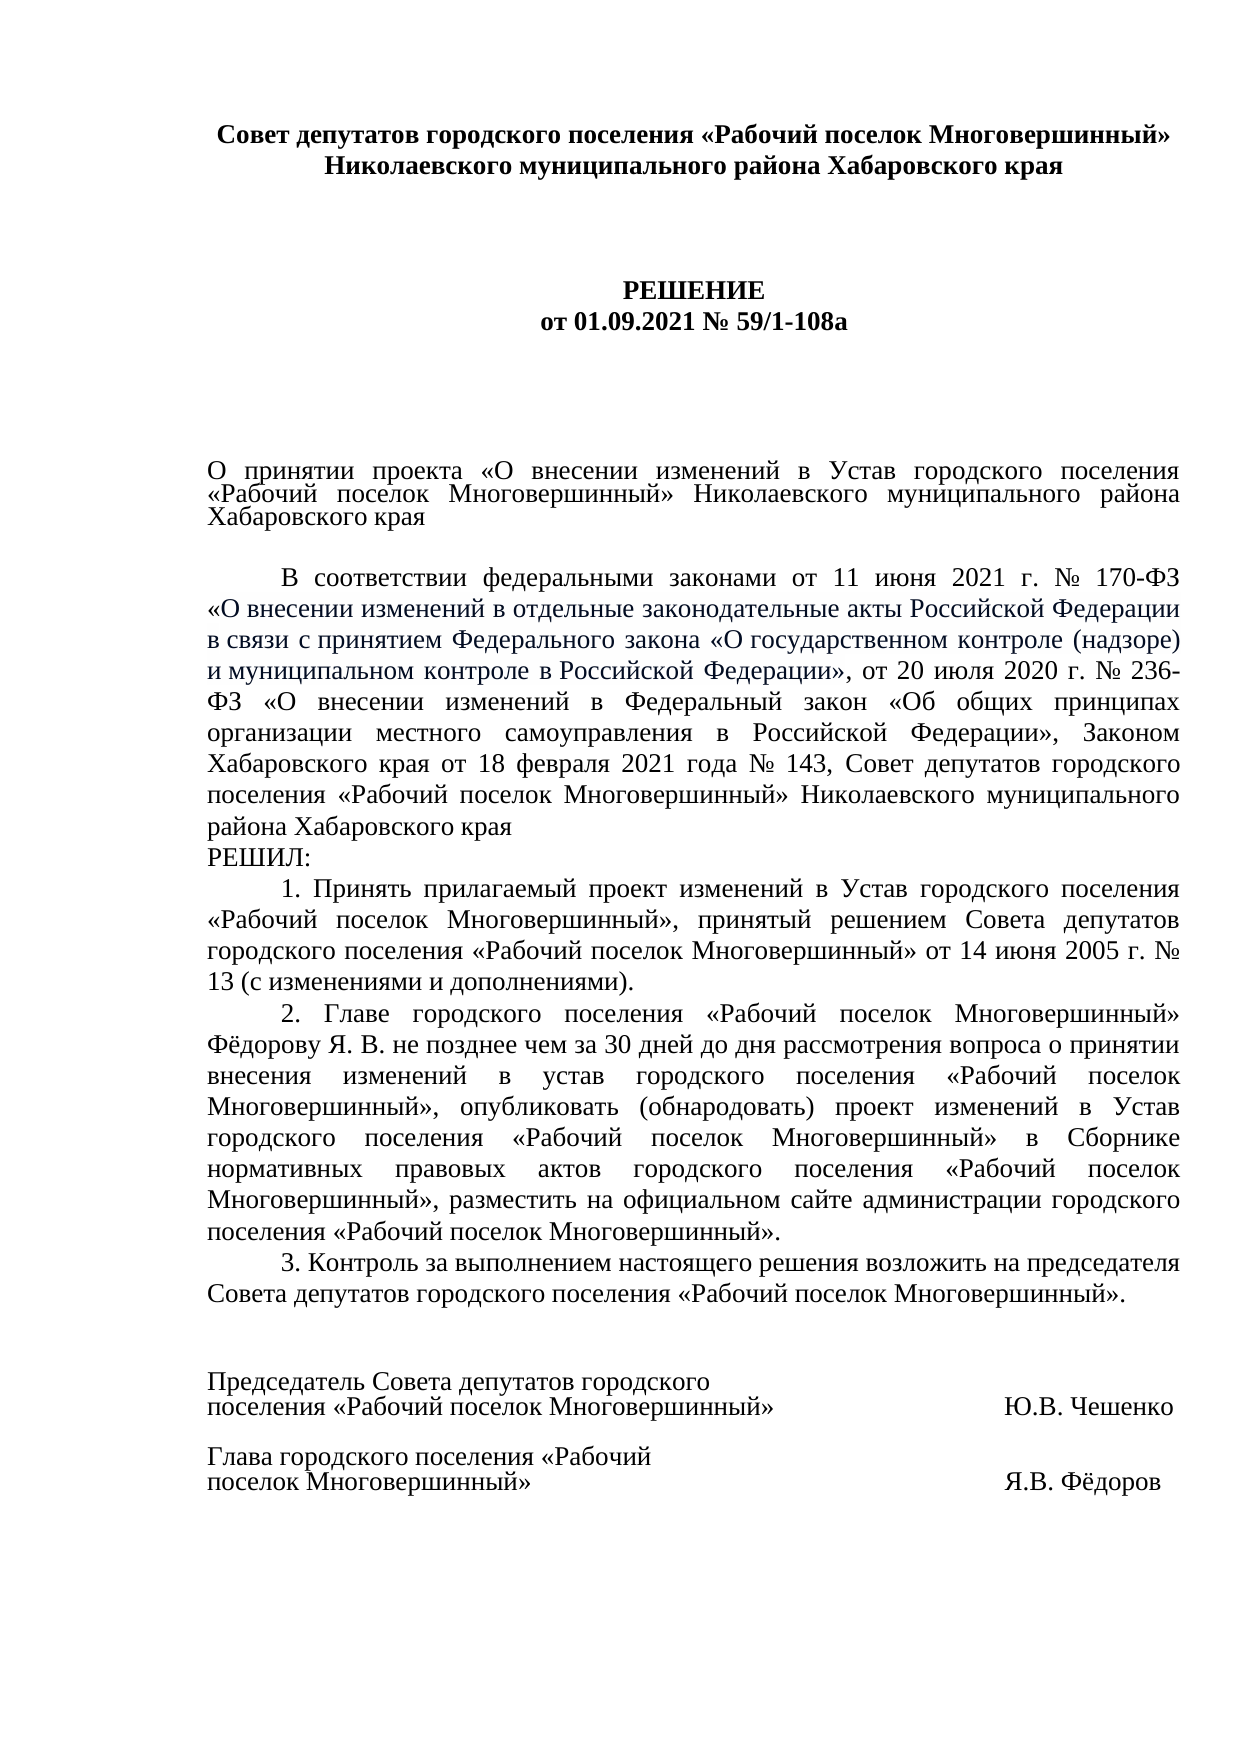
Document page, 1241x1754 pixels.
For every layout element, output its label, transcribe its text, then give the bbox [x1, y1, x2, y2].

text 3. Контроль за выполнением настоящего решения возложить на председателя Совета депутатов городского поселения «Рабочий поселок Многовершинный». [207, 1246, 1181, 1308]
text 2. Главе городского поселения «Рабочий поселок Многовершинный» Фёдорову Я. В. не позднее чем за 30 дней до дня рассмотрения вопроса о принятии внесения изменений в устав городского поселения «Рабочий поселок Многовершинный», опубликовать (обнародовать) проект изменений в Устав городского поселения «Рабочий поселок Многовершинный» в Сборнике нормативных правовых актов городского поселения «Рабочий поселок Многовершинный», разместить на официальном сайте администрации городского поселения «Рабочий поселок Многовершинный». [207, 997, 1181, 1246]
text В соответствии федеральными законами от 11 июня 2021 г. № 170-ФЗ «О внесении изменений в отдельные законодательные акты Российской Федерации в связи с принятием Федерального закона «О государственном контроле (надзоре) и муниципальном контроле в Российской Федерации», от 20 июля 2020 г. № 236-ФЗ «О внесении изменений в Федеральный закон «Об общих принципах организации местного самоуправления в Российской Федерации», Законом Хабаровского края от 18 февраля 2021 года № 143, Совет депутатов городского поселения «Рабочий поселок Многовершинный» Николаевского муниципального района Хабаровского края [207, 561, 1181, 654]
text Председатель Совета депутатов городского [207, 1370, 1181, 1395]
text Глава городского поселения «Рабочий [207, 1445, 1181, 1470]
text 1. Принять прилагаемый проект изменений в Устав городского поселения «Рабочий поселок Многовершинный», принятый решением Совета депутатов городского поселения «Рабочий поселок Многовершинный» от 14 июня 2005 г. № 13 (с изменениями и дополнениями). [207, 872, 1181, 997]
text РЕШЕНИЕ [207, 274, 1181, 305]
text поселок Многовершинный» Я.В. Фёдоров [207, 1470, 1181, 1495]
text Совет депутатов городского поселения «Рабочий поселок Многовершинный» Николаевского муниципального района Хабаровского края [207, 118, 1181, 180]
text В соответствии федеральными законами от 11 июня 2021 г. № 170-ФЗ «О внесении изменений в отдельные законодательные акты Российской Федерации в связи с принятием Федерального закона «О государственном контроле (надзоре) и муниципальном контроле в Российской Федерации», от 20 июля 2020 г. № 236-ФЗ «О внесении изменений в Федеральный закон «Об общих принципах организации местного самоуправления в Российской Федерации», Законом Хабаровского края от 18 февраля 2021 года № 143, Совет депутатов городского поселения «Рабочий поселок Многовершинный» Николаевского муниципального района Хабаровского края [207, 654, 1181, 841]
text от 01.09.2021 № 59/1-108а [207, 305, 1181, 336]
text поселения «Рабочий поселок Многовершинный» Ю.В. Чешенко [207, 1395, 1181, 1420]
text О принятии проекта «О внесении изменений в Устав городского поселения «Рабочий поселок Многовершинный» Николаевского муниципального района Хабаровского края [207, 461, 1181, 529]
text РЕШИЛ: [207, 841, 1181, 872]
